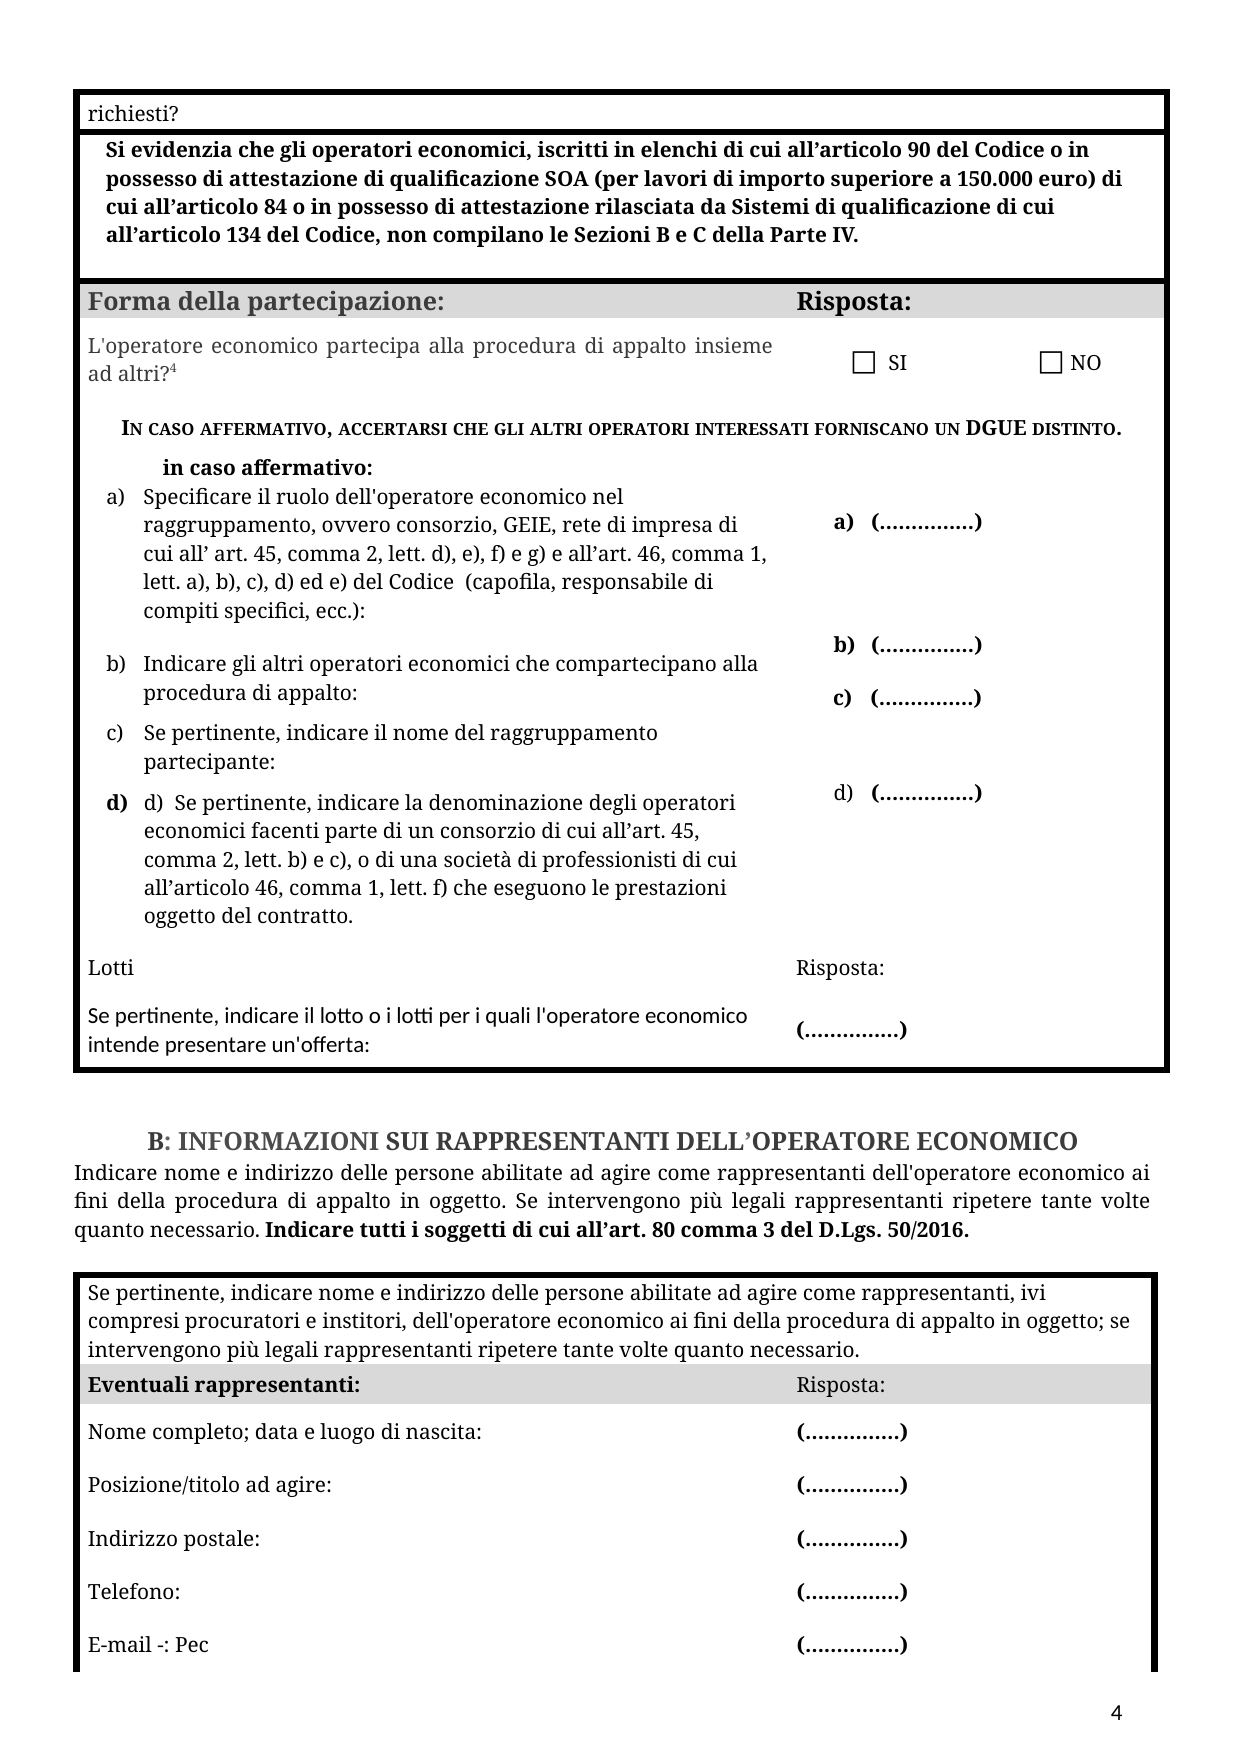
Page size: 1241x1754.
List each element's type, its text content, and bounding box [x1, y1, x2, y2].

table_cell Lotti [80, 943, 784, 993]
text B: INFORMAZIONI SUI RAPPRESENTANTI DELL’OPERATORE ECONOMICO [74, 1124, 1152, 1158]
table_cell (……………) [785, 1511, 1151, 1565]
table_cell Posizione/titolo ad agire: [80, 1458, 785, 1511]
table_cell Nome completo; data e luogo di nascita: [80, 1404, 785, 1458]
table_cell (……………) [785, 993, 1164, 1067]
table_cell □ SI □ NO [785, 318, 1164, 400]
table_cell Indirizzo postale: [80, 1511, 785, 1565]
table_cell (……………) [785, 1404, 1151, 1458]
table_cell (……………) [785, 1565, 1151, 1618]
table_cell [785, 95, 1164, 129]
table_cell in caso affermativo: Specificare il ruolo dell'operatore economico nel raggruppamento, ovvero consorzio, GEIE, rete di impresa di cui all’ art. 45, comma 2, lett. d), e), f) e g) e all’art. 46, comma 1, lett. a), b), c), d) ed e) del Codice (capofila, responsabile di compiti specifici, ecc.): Indicare gli altri operatori economici che compartecipano alla procedura di appalto: Se pertinente, indicare il nome del raggruppamento partecipante: d) Se pertinente, indicare la denominazione degli operatori economici facenti parte di un consorzio di cui all’art. 45, comma 2, lett. b) e c), o di una società di professionisti di cui all’articolo 46, comma 1, lett. f) che eseguono le prestazioni oggetto del contratto. [80, 454, 784, 943]
table_cell L'operatore economico partecipa alla procedura di appalto insieme ad altri? [80, 318, 784, 400]
table_cell Si evidenzia che gli operatori economici, iscritti in elenchi di cui all’articolo 90 del Codice o in possesso di attestazione di qualificazione SOA (per lavori di importo superiore a 150.000 euro) di cui all’articolo 84 o in possesso di attestazione rilasciata da Sistemi di qualificazione di cui all’articolo 134 del Codice, non compilano le Sezioni B e C della Parte IV. [80, 135, 1164, 277]
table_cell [80, 95, 784, 129]
table_cell (……………) [785, 1618, 1151, 1672]
table_cell Risposta: [785, 284, 1164, 318]
table_cell Forma della partecipazione: [80, 284, 785, 318]
table_header Se pertinente, indicare nome e indirizzo delle persone abilitate ad agire come rappresentanti, ivi compresi procuratori e institori, dell'operatore economico ai fini della procedura di appalto in oggetto; se intervengono più legali rappresentanti ripetere tante volte quanto necessario. [80, 1278, 1151, 1363]
table_cell Telefono: [80, 1565, 785, 1618]
table_cell E-mail -: Pec [80, 1618, 785, 1672]
table_cell Risposta: [785, 1364, 1151, 1404]
table_cell Eventuali rappresentanti: [80, 1364, 785, 1404]
table_cell In caso affermativo, accertarsi che gli altri operatori interessati forniscano un DGUE distinto. [80, 400, 1164, 453]
table_cell Se pertinente, indicare il lotto o i lotti per i quali l'operatore economico intende presentare un'offerta: [80, 993, 784, 1067]
text Indicare nome e indirizzo delle persone abilitate ad agire come rappresentanti dell'operatore economico ai fini della procedura di appalto in oggetto. Se intervengono più legali rappresentanti ripetere tante volte quanto necessario. Indicare tutti i soggetti di cui all’art. 80 comma 3 del D.Lgs. 50/2016. [74, 1158, 1152, 1243]
table_cell (……………) [785, 1458, 1151, 1511]
table_cell (……………) (……………) (……………) (……………) [785, 454, 1164, 943]
table_cell Risposta: [785, 943, 1164, 993]
